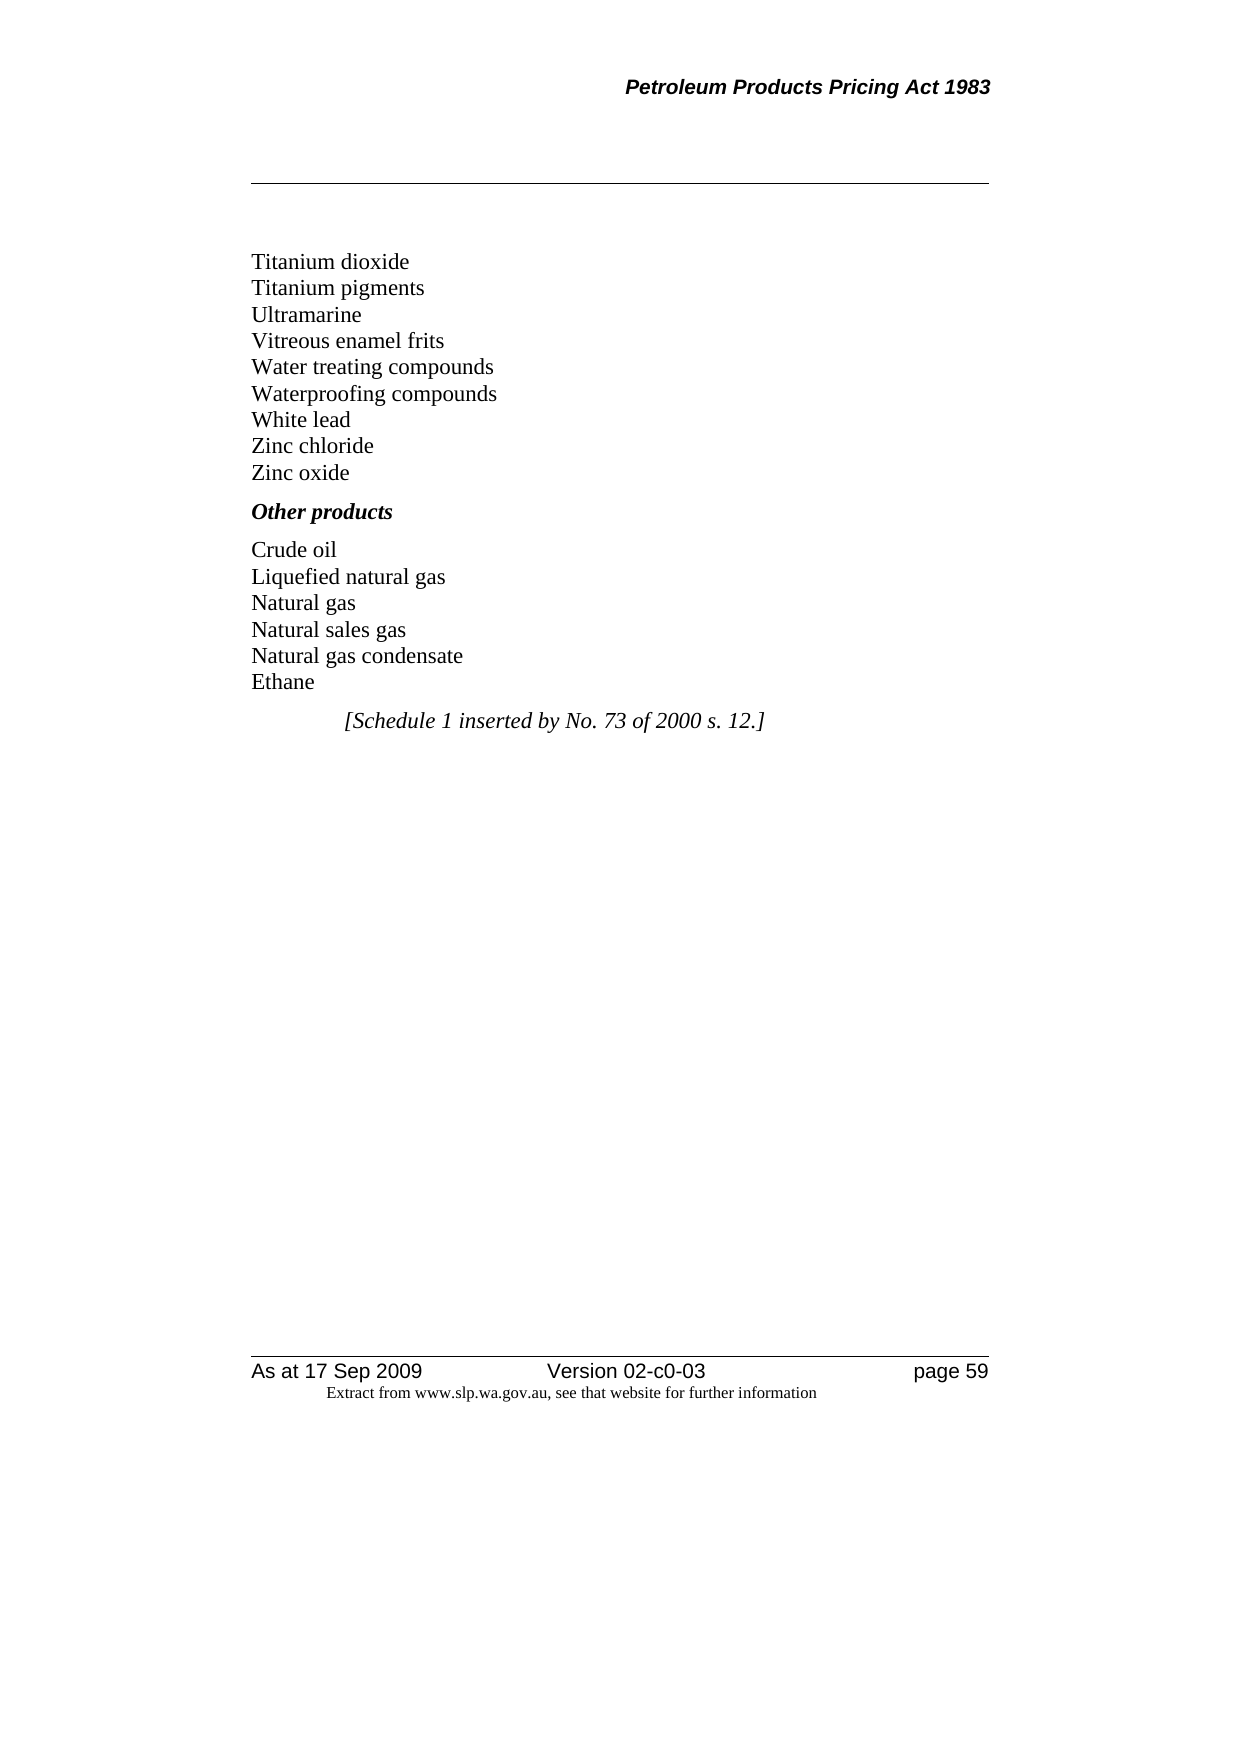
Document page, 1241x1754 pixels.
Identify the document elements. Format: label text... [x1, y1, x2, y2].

text [Schedule 1 inserted by No. 73 of 2000 s. 12.] [251, 707, 989, 733]
text Titanium pigments [251, 274, 989, 301]
text White lead [251, 406, 989, 432]
text Waterproofing compounds [251, 380, 989, 406]
text Other products [251, 498, 989, 524]
text Vitreous enamel frits [251, 327, 989, 353]
text Titanium dioxide [251, 248, 989, 274]
text Liquefied natural gas [251, 563, 989, 589]
text Zinc oxide [251, 459, 989, 485]
text Zinc chloride [251, 432, 989, 459]
text Water treating compounds [251, 353, 989, 380]
text Ethane [251, 668, 989, 695]
text Ultramarine [251, 301, 989, 327]
text Crude oil [251, 537, 989, 563]
text Natural gas [251, 589, 989, 616]
text Natural gas condensate [251, 642, 989, 668]
text Natural sales gas [251, 616, 989, 642]
